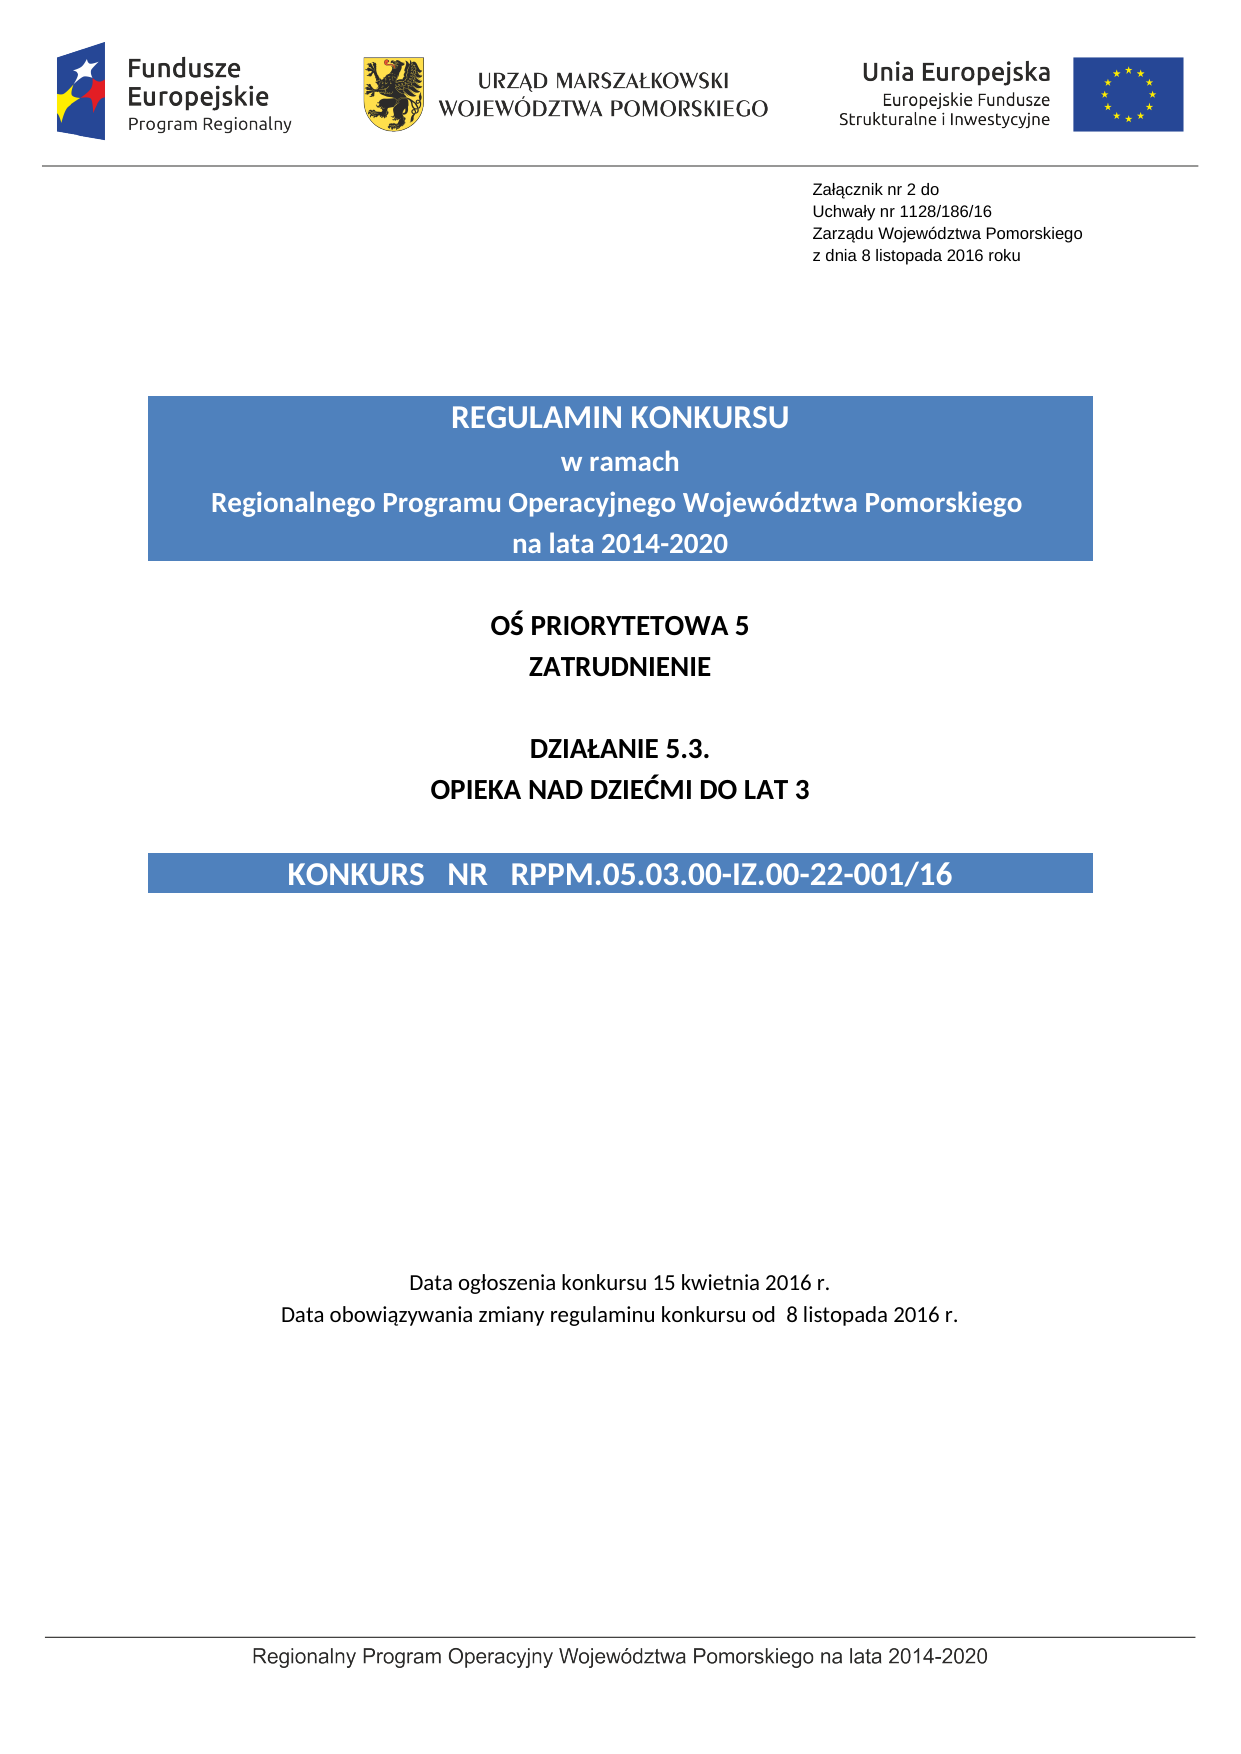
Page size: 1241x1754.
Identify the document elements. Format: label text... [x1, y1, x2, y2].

text OŚ PRIORYTETOWA 5 [148, 607, 1093, 643]
text DZIAŁANIE 5.3. [148, 730, 1093, 765]
text ZATRUDNIENIE [148, 648, 1093, 683]
picture [41, 42, 1199, 167]
text Data ogłoszenia konkursu 15 kwietnia 2016 r. [148, 1268, 1093, 1296]
text OPIEKA NAD DZIEĆMI DO LAT 3 [148, 771, 1093, 806]
text Zarządu Województwa Pomorskiego [812, 224, 1093, 243]
picture [44, 1636, 1196, 1668]
text Data obowiązywania zmiany regulaminu konkursu od 8 listopada 2016 r. [148, 1300, 1093, 1328]
text REGULAMIN KONKURSU [148, 396, 1093, 437]
text Załącznik nr 2 do [812, 180, 1093, 199]
text Uchwały nr 1128/186/16 [812, 202, 1093, 221]
text z dnia 8 listopada 2016 roku [812, 246, 1093, 265]
text KONKURS NR RPPM.05.03.00-IZ.00-22-001/16 [148, 853, 1093, 893]
text Regionalnego Programu Operacyjnego Województwa Pomorskiego na lata 2014-2020 [148, 484, 1093, 561]
text w ramach [148, 443, 1093, 479]
